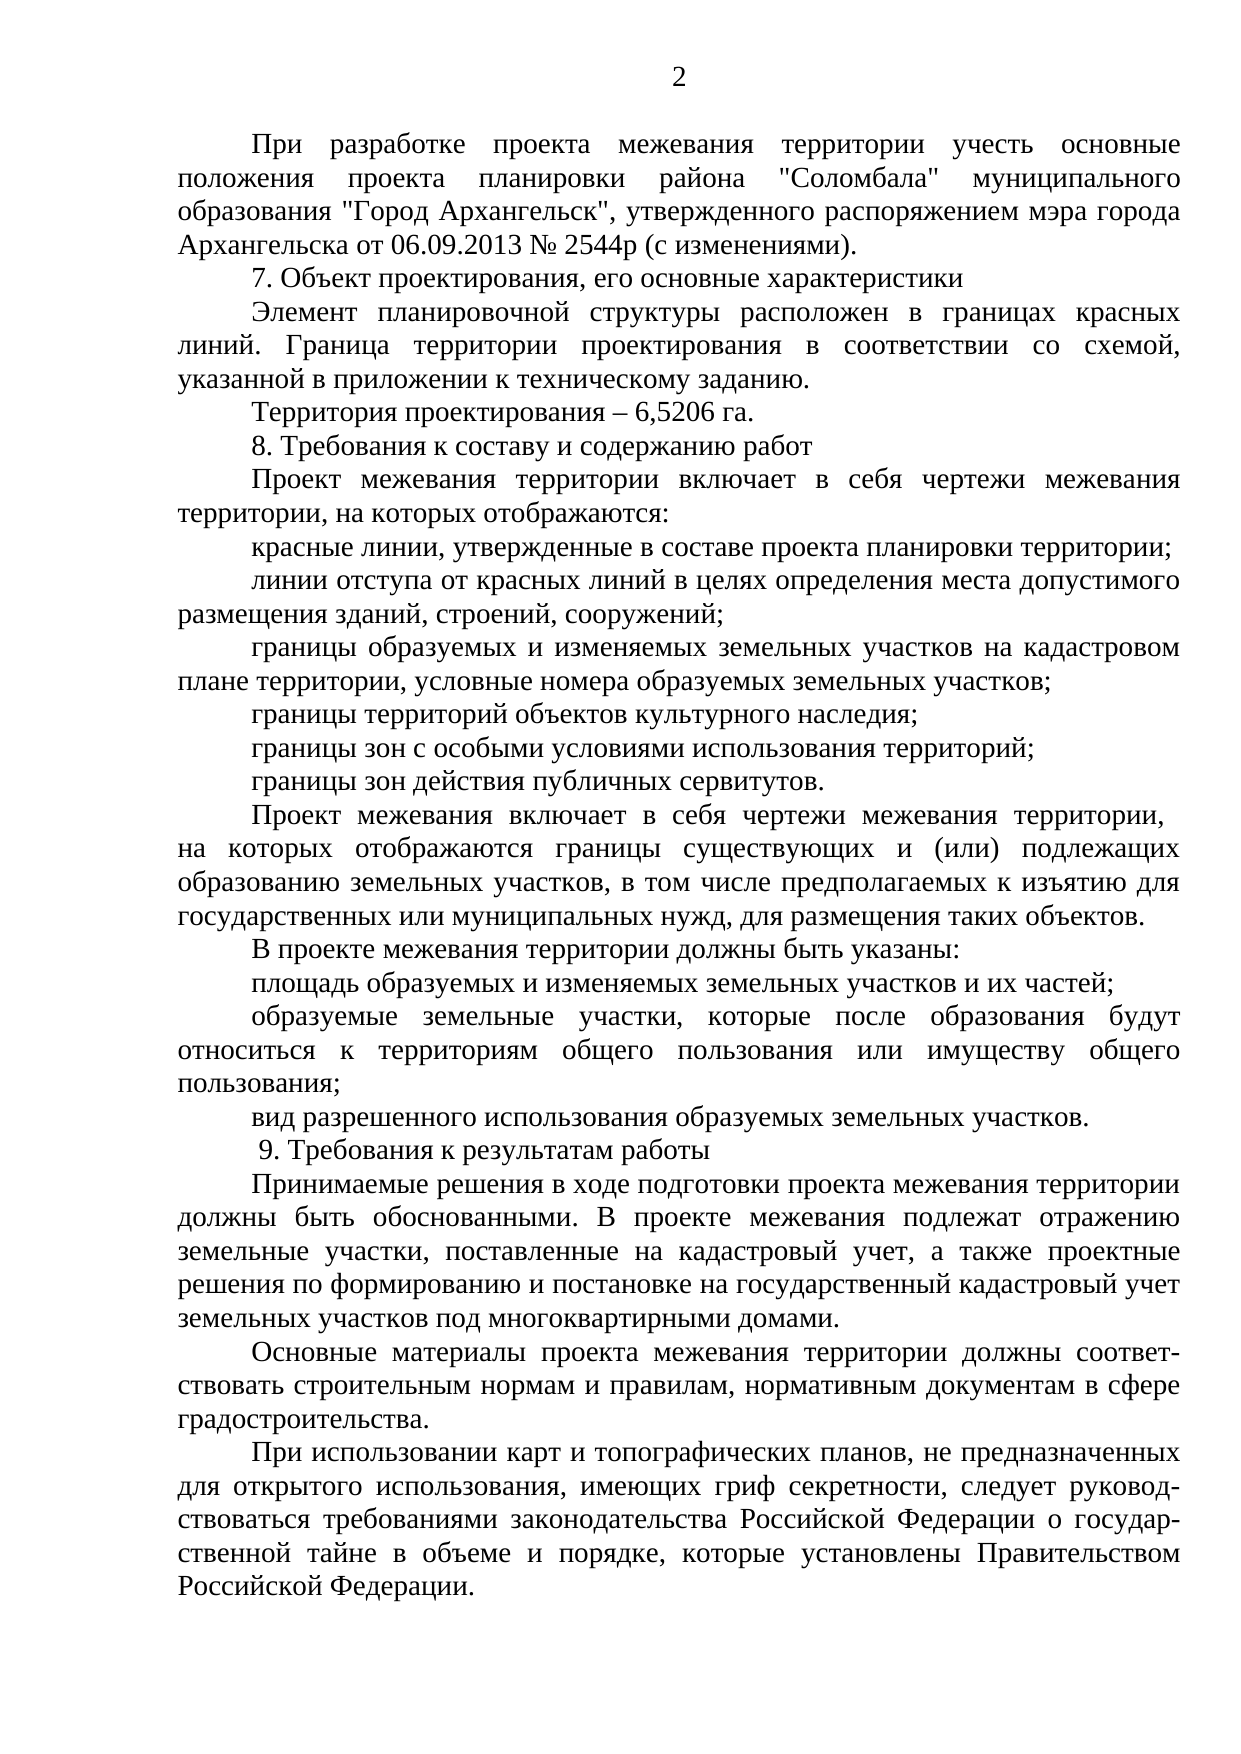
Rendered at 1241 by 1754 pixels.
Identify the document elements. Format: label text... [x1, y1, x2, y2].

text площадь образуемых и изменяемых земельных участков и их частей; [177, 965, 1181, 998]
text красные линии, утвержденные в составе проекта планировки территории; [177, 529, 1181, 562]
text вид разрешенного использования образуемых земельных участков. [177, 1099, 1181, 1132]
text границы образуемых и изменяемых земельных участков на кадастровом плане территории, условные номера образуемых земельных участков; [177, 629, 1181, 696]
text границы территорий объектов культурного наследия; [177, 696, 1181, 730]
text 8. Требования к составу и содержанию работ [177, 428, 1181, 462]
text линии отступа от красных линий в целях определения места допустимого размещения зданий, строений, сооружений; [177, 562, 1181, 629]
text границы зон с особыми условиями использования территорий; [177, 730, 1181, 763]
text образуемые земельные участки, которые после образования будут относиться к территориям общего пользования или имуществу общего пользования; [177, 998, 1181, 1099]
text 9. Требования к результатам работы [177, 1132, 1181, 1166]
text Принимаемые решения в ходе подготовки проекта межевания территории должны быть обоснованными. В проекте межевания подлежат отражению земельные участки, поставленные на кадастровый учет, а также проектные решения по формированию и постановке на государственный кадастровый учет земельных участков под многоквартирными домами. [177, 1166, 1181, 1334]
text В проекте межевания территории должны быть указаны: [177, 931, 1181, 965]
text Проект межевания территории включает в себя чертежи межевания территории, на которых отображаются: [177, 462, 1181, 529]
text При разработке проекта межевания территории учесть основные положения проекта планировки района "Соломбала" муниципального образования "Город Архангельск", утвержденного распоряжением мэра города Архангельска от 06.09.2013 № 2544р (с изменениями). [177, 126, 1181, 260]
text Основные материалы проекта межевания территории должны соответ-ствовать строительным нормам и правилам, нормативным документам в сфере градостроительства. [177, 1334, 1181, 1434]
text Проект межевания включает в себя чертежи межевания территории, на которых отображаются границы существующих и (или) подлежащих образованию земельных участков, в том числе предполагаемых к изъятию для государственных или муниципальных нужд, для размещения таких объектов. [177, 797, 1181, 931]
text 7. Объект проектирования, его основные характеристики [177, 260, 1181, 294]
text Территория проектирования – 6,5206 га. [177, 394, 1181, 428]
text границы зон действия публичных сервитутов. [177, 763, 1181, 797]
text При использовании карт и топографических планов, не предназначенных для открытого использования, имеющих гриф секретности, следует руковод-ствоваться требованиями законодательства Российской Федерации о государ-ственной тайне в объеме и порядке, которые установлены Правительством Российской Федерации. [177, 1434, 1181, 1602]
text Элемент планировочной структуры расположен в границах красных линий. Граница территории проектирования в соответствии со схемой, указанной в приложении к техническому заданию. [177, 294, 1181, 394]
